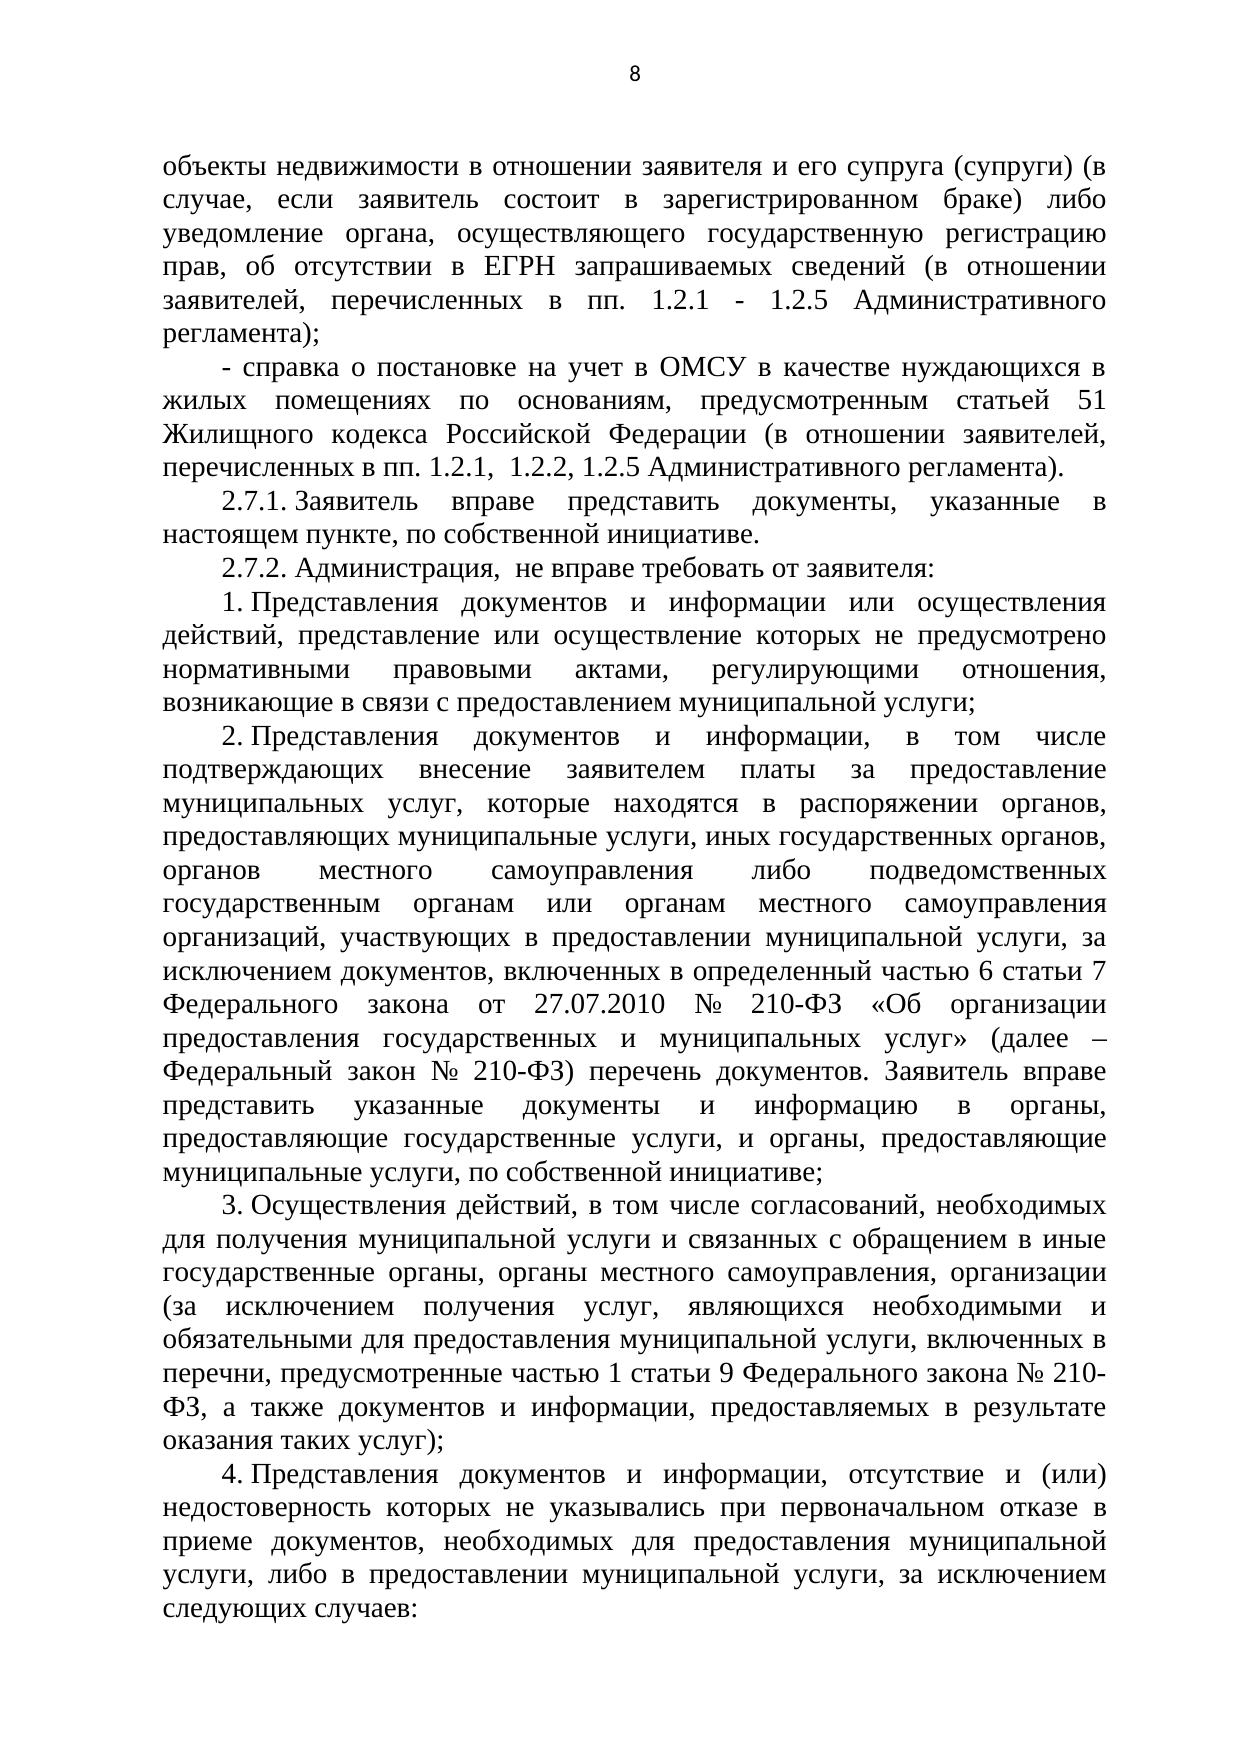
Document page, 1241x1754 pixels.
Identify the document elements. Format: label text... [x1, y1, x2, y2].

text 2.7.2. Администрация, не вправе требовать от заявителя: [162, 550, 1107, 584]
text 2. Представления документов и информации, в том числе подтверждающих внесение заявителем платы за предоставление муниципальных услуг, которые находятся в распоряжении органов, предоставляющих муниципальные услуги, иных государственных органов, органов местного самоуправления либо подведомственных государственным органам или органам местного самоуправления организаций, участвующих в предоставлении муниципальной услуги, за исключением документов, включенных в определенный частью 6 статьи 7 Федерального закона от 27.07.2010 № 210-ФЗ «Об организации предоставления государственных и муниципальных услуг» (далее – Федеральный закон № 210-ФЗ) перечень документов. Заявитель вправе представить указанные документы и информацию в органы, предоставляющие государственные услуги, и органы, предоставляющие муниципальные услуги, по собственной инициативе; [162, 718, 1107, 1187]
text 2.7.1. Заявитель вправе представить документы, указанные в настоящем пункте, по собственной инициативе. [162, 483, 1107, 550]
text - справка о постановке на учет в ОМСУ в качестве нуждающихся в жилых помещениях по основаниям, предусмотренным статьей 51 Жилищного кодекса Российской Федерации (в отношении заявителей, перечисленных в пп. 1.2.1, 1.2.2, 1.2.5 Административного регламента). [162, 349, 1107, 483]
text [162, 148, 1107, 349]
text 3. Осуществления действий, в том числе согласований, необходимых для получения муниципальной услуги и связанных с обращением в иные государственные органы, органы местного самоуправления, организации (за исключением получения услуг, являющихся необходимыми и обязательными для предоставления муниципальной услуги, включенных в перечни, предусмотренные частью 1 статьи 9 Федерального закона № 210-ФЗ, а также документов и информации, предоставляемых в результате оказания таких услуг); [162, 1187, 1107, 1456]
text 1. Представления документов и информации или осуществления действий, представление или осуществление которых не предусмотрено нормативными правовыми актами, регулирующими отношения, возникающие в связи с предоставлением муниципальной услуги; [162, 584, 1107, 718]
text 4. Представления документов и информации, отсутствие и (или) недостоверность которых не указывались при первоначальном отказе в приеме документов, необходимых для предоставления муниципальной услуги, либо в предоставлении муниципальной услуги, за исключением следующих случаев: [162, 1456, 1107, 1623]
